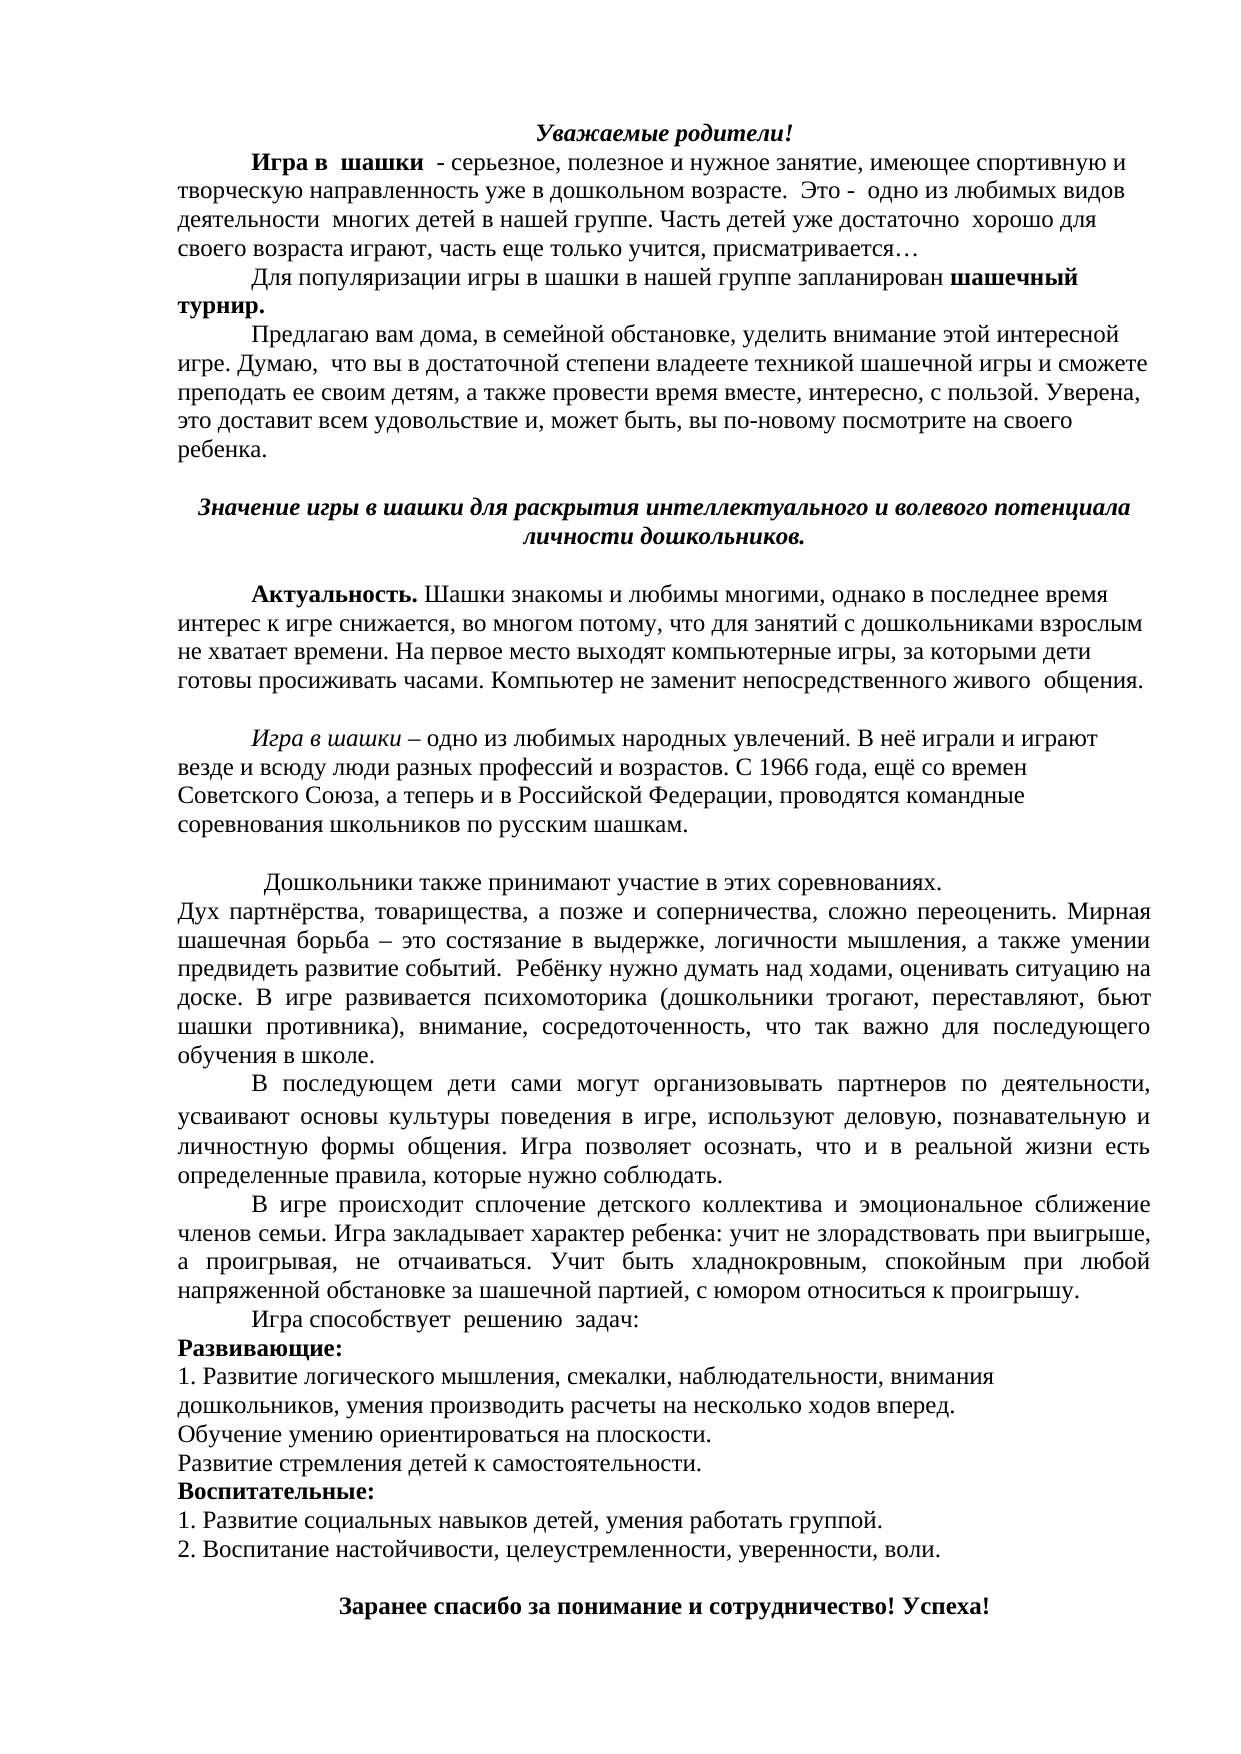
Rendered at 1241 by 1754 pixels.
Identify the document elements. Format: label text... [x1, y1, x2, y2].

text Значение игры в шашки для раскрытия интеллектуального и волевого потенциала личности дошкольников. [177, 492, 1152, 550]
text В игре происходит сплочение детского коллектива и эмоциональное сближение членов семьи. Игра закладывает характер ребенка: учит не злорадствовать при выигрыше, а проигрывая, не отчаиваться. Учит быть хладнокровным, спокойным при любой напряженной обстановке за шашечной партией, с юмором относиться к проигрышу. [177, 1189, 1152, 1304]
text Уважаемые родители! [177, 118, 1152, 147]
text Дошкольники также принимают участие в этих соревнованиях. [177, 867, 1152, 896]
text 1. Развитие логического мышления, смекалки, наблюдательности, внимания дошкольников, умения производить расчеты на несколько ходов вперед. [177, 1361, 1152, 1419]
text Игра в шашки – одно из любимых народных увлечений. В неё играли и играют везде и всюду люди разных профессий и возрастов. С 1966 года, ещё со времен Советского Союза, а теперь и в Российской Федерации, проводятся командные соревнования школьников по русским шашкам. [177, 723, 1152, 838]
text Игра способствует решению задач: [177, 1304, 1152, 1333]
text Развивающие: [177, 1333, 1152, 1361]
text 2. Воспитание настойчивости, целеустремленности, уверенности, воли. [177, 1534, 1152, 1563]
text Развитие стремления детей к самостоятельности. [177, 1448, 1152, 1476]
text Для популяризации игры в шашки в нашей группе запланирован шашечный турнир. [177, 262, 1152, 319]
text Предлагаю вам дома, в семейной обстановке, уделить внимание этой интересной игре. Думаю, что вы в достаточной степени владеете техникой шашечной игры и сможете преподать ее своим детям, а также провести время вместе, интересно, с пользой. Уверена, это доставит всем удовольствие и, может быть, вы по-новому посмотрите на своего ребенка. [177, 319, 1152, 463]
text Игра в шашки - серьезное, полезное и нужное занятие, имеющее спортивную и творческую направленность уже в дошкольном возрасте. Это - одно из любимых видов деятельности многих детей в нашей группе. Часть детей уже достаточно хорошо для своего возраста играют, часть еще только учится, присматривается… [177, 147, 1152, 262]
text Обучение умению ориентироваться на плоскости. [177, 1419, 1152, 1448]
text Воспитательные: 1. Развитие социальных навыков детей, умения работать группой. [177, 1476, 1152, 1534]
text В последующем дети сами могут организовывать партнеров по деятельности, усваивают основы культуры поведения в игре, используют деловую, познавательную и личностную формы общения. Игра позволяет осознать, что и в реальной жизни есть определенные правила, которые нужно соблюдать. [177, 1068, 1152, 1189]
text Актуальность. Шашки знакомы и любимы многими, однако в последнее время интерес к игре снижается, во многом потому, что для занятий с дошкольниками взрослым не хватает времени. На первое место выходят компьютерные игры, за которыми дети готовы просиживать часами. Компьютер не заменит непосредственного живого общения. [177, 579, 1152, 694]
text Дух партнёрства, товарищества, а позже и соперничества, сложно переоценить. Мирная шашечная борьба – это состязание в выдержке, логичности мышления, а также умении предвидеть развитие событий. Ребёнку нужно думать над ходами, оценивать ситуацию на доске. В игре развивается психомоторика (дошкольники трогают, переставляют, бьют шашки противника), внимание, сосредоточенность, что так важно для последующего обучения в школе. [177, 896, 1152, 1068]
text Заранее спасибо за понимание и сотрудничество! Успеха! [177, 1591, 1152, 1620]
